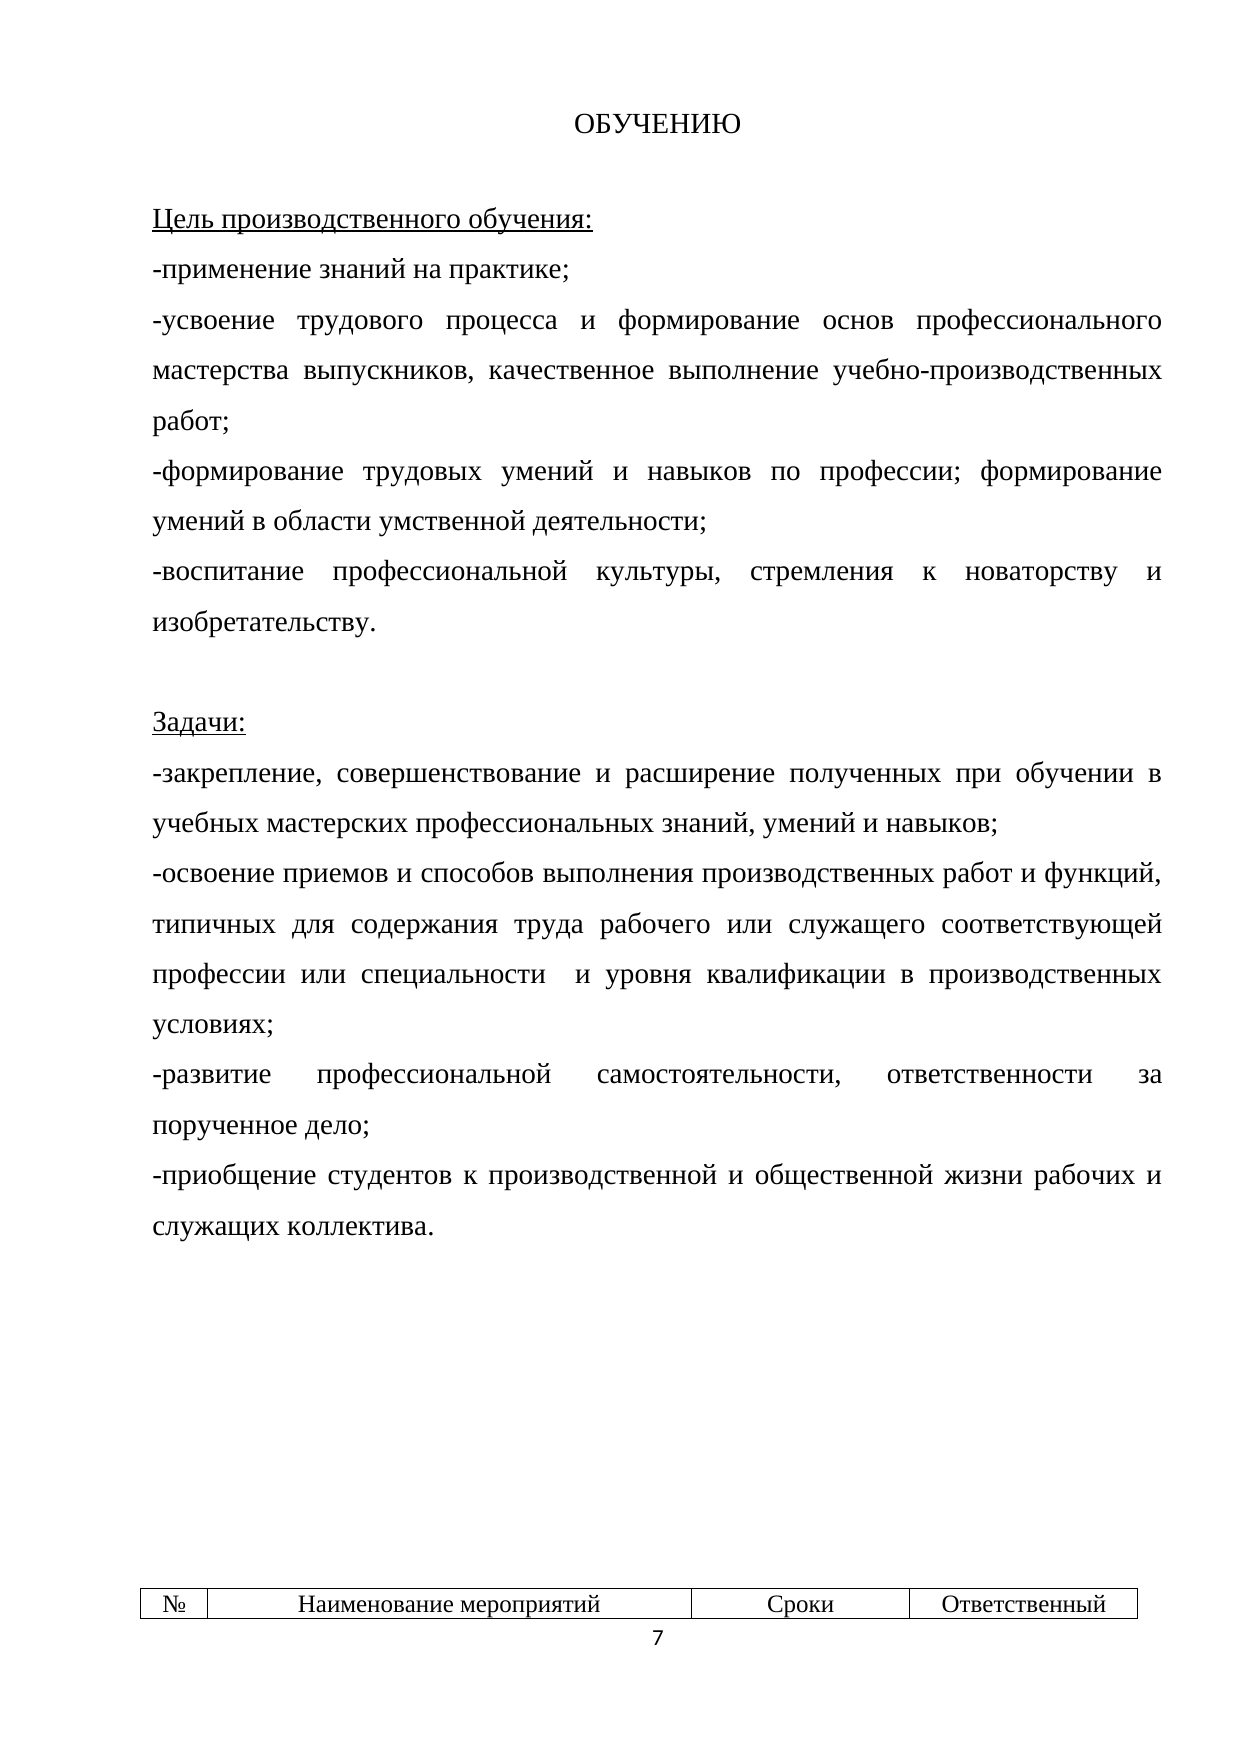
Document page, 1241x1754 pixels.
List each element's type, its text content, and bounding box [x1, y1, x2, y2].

table_header Сроки [692, 1589, 909, 1618]
text Задачи: [152, 704, 1163, 738]
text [152, 106, 1163, 140]
text -усвоение трудового процесса и формирование основ профессионального мастерства выпускников, качественное выполнение учебно-производственных работ; [152, 302, 1163, 436]
text -воспитание профессиональной культуры, стремления к новаторству и изобретательству. [152, 553, 1163, 637]
table_header № п/п [141, 1589, 207, 1618]
text -развитие профессиональной самостоятельности, ответственности за порученное дело; [152, 1057, 1163, 1141]
text -закрепление, совершенствование и расширение полученных при обучении в учебных мастерских профессиональных знаний, умений и навыков; [152, 755, 1163, 839]
text -формирование трудовых умений и навыков по профессии; формирование умений в области умственной деятельности; [152, 453, 1163, 537]
table_header Ответственный [910, 1589, 1137, 1618]
text -приобщение студентов к производственной и общественной жизни рабочих и служащих коллектива. [152, 1157, 1163, 1241]
text -освоение приемов и способов выполнения производственных работ и функций, типичных для содержания труда рабочего или служащего соответствующей профессии или специальности и уровня квалификации в производственных условиях; [152, 855, 1163, 1040]
text -применение знаний на практике; [152, 252, 1163, 285]
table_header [208, 1589, 691, 1618]
text Цель производственного обучения: [152, 201, 1163, 235]
